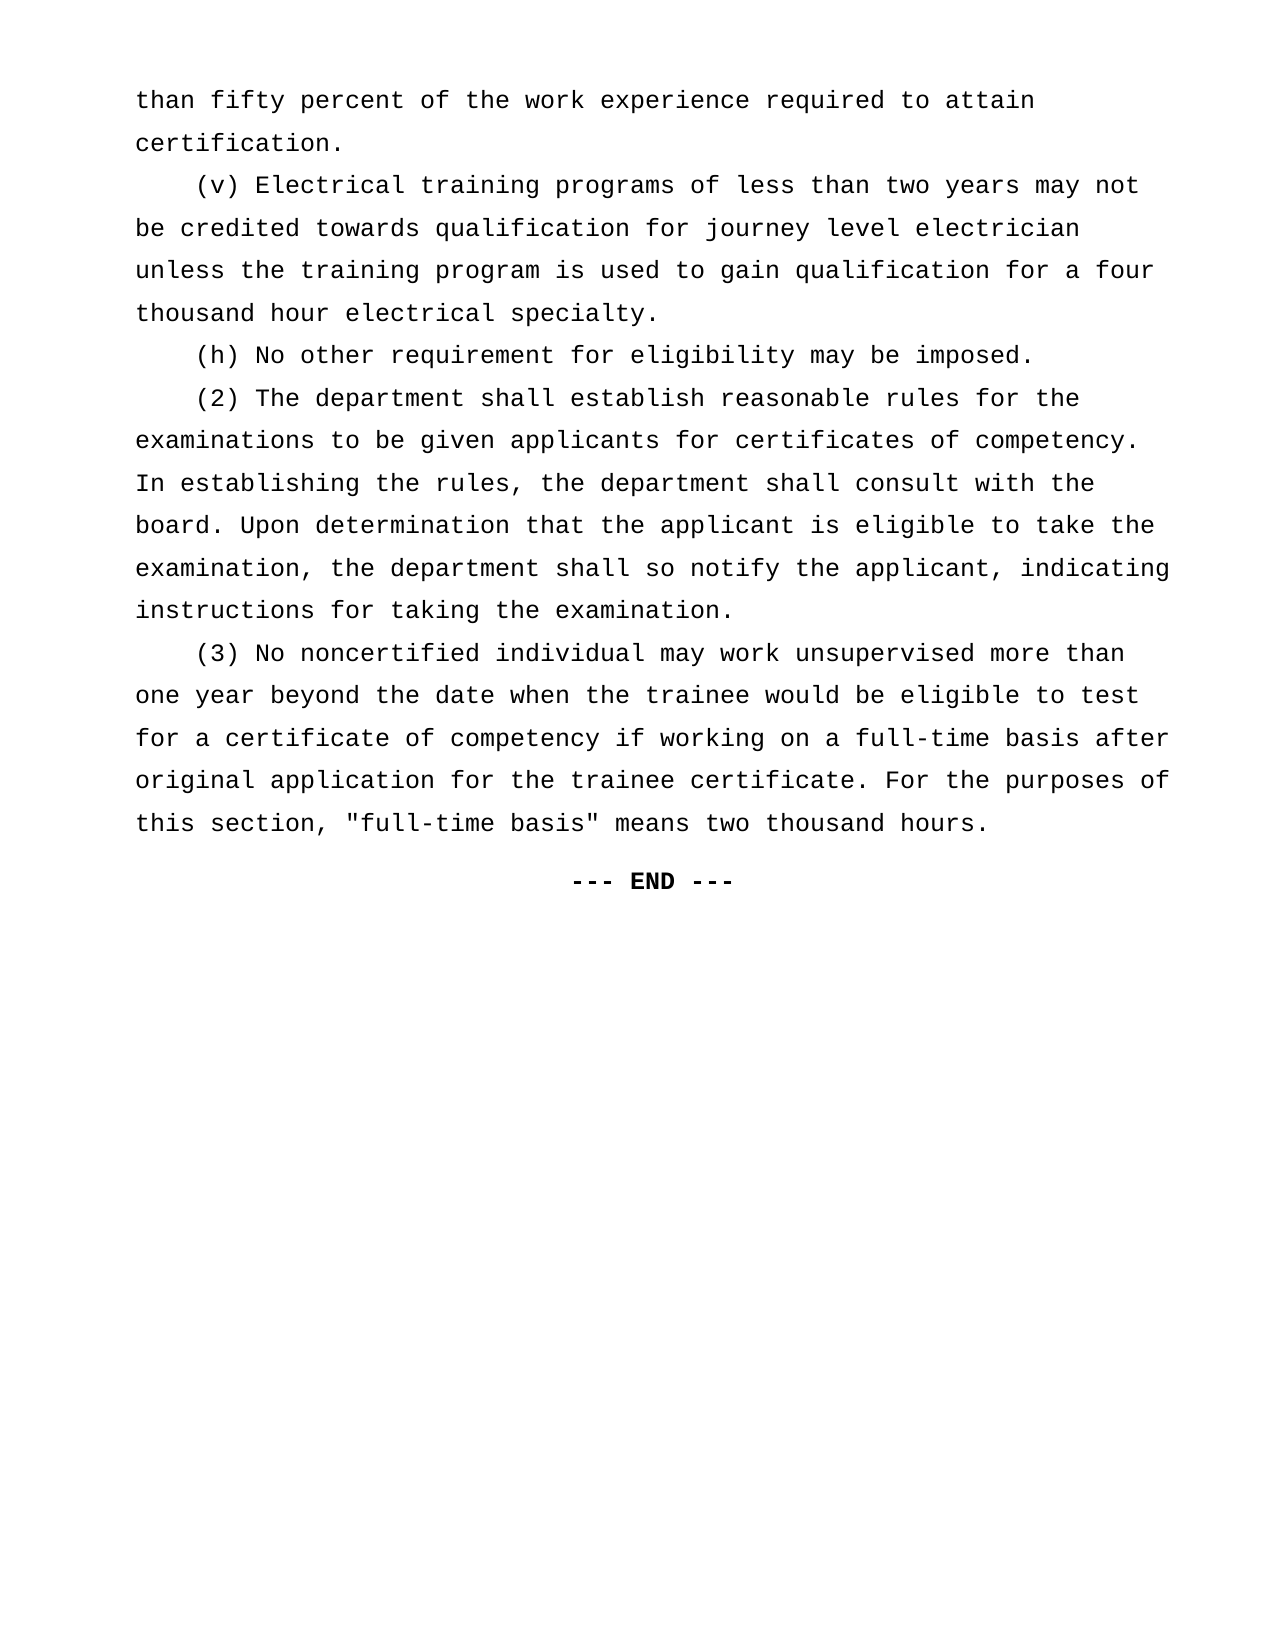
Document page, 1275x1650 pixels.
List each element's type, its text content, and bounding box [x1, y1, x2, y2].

text (3) No noncertified individual may work unsupervised more than one year beyond the date when the trainee would be eligible to test for a certificate of competency if working on a full-time basis after original application for the trainee certificate. For the purposes of this section, "full-time basis" means two thousand hours. [135, 627, 1170, 840]
text (2) The department shall establish reasonable rules for the examinations to be given applicants for certificates of competency. In establishing the rules, the department shall consult with the board. Upon determination that the applicant is eligible to take the examination, the department shall so notify the applicant, indicating instructions for taking the examination. [135, 372, 1170, 627]
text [135, 75, 1170, 160]
text (v) Electrical training programs of less than two years may not be credited towards qualification for journey level electrician unless the training program is used to gain qualification for a four thousand hour electrical specialty. [135, 160, 1170, 330]
text --- END --- [135, 868, 1170, 897]
text (h) No other requirement for eligibility may be imposed. [135, 330, 1170, 372]
